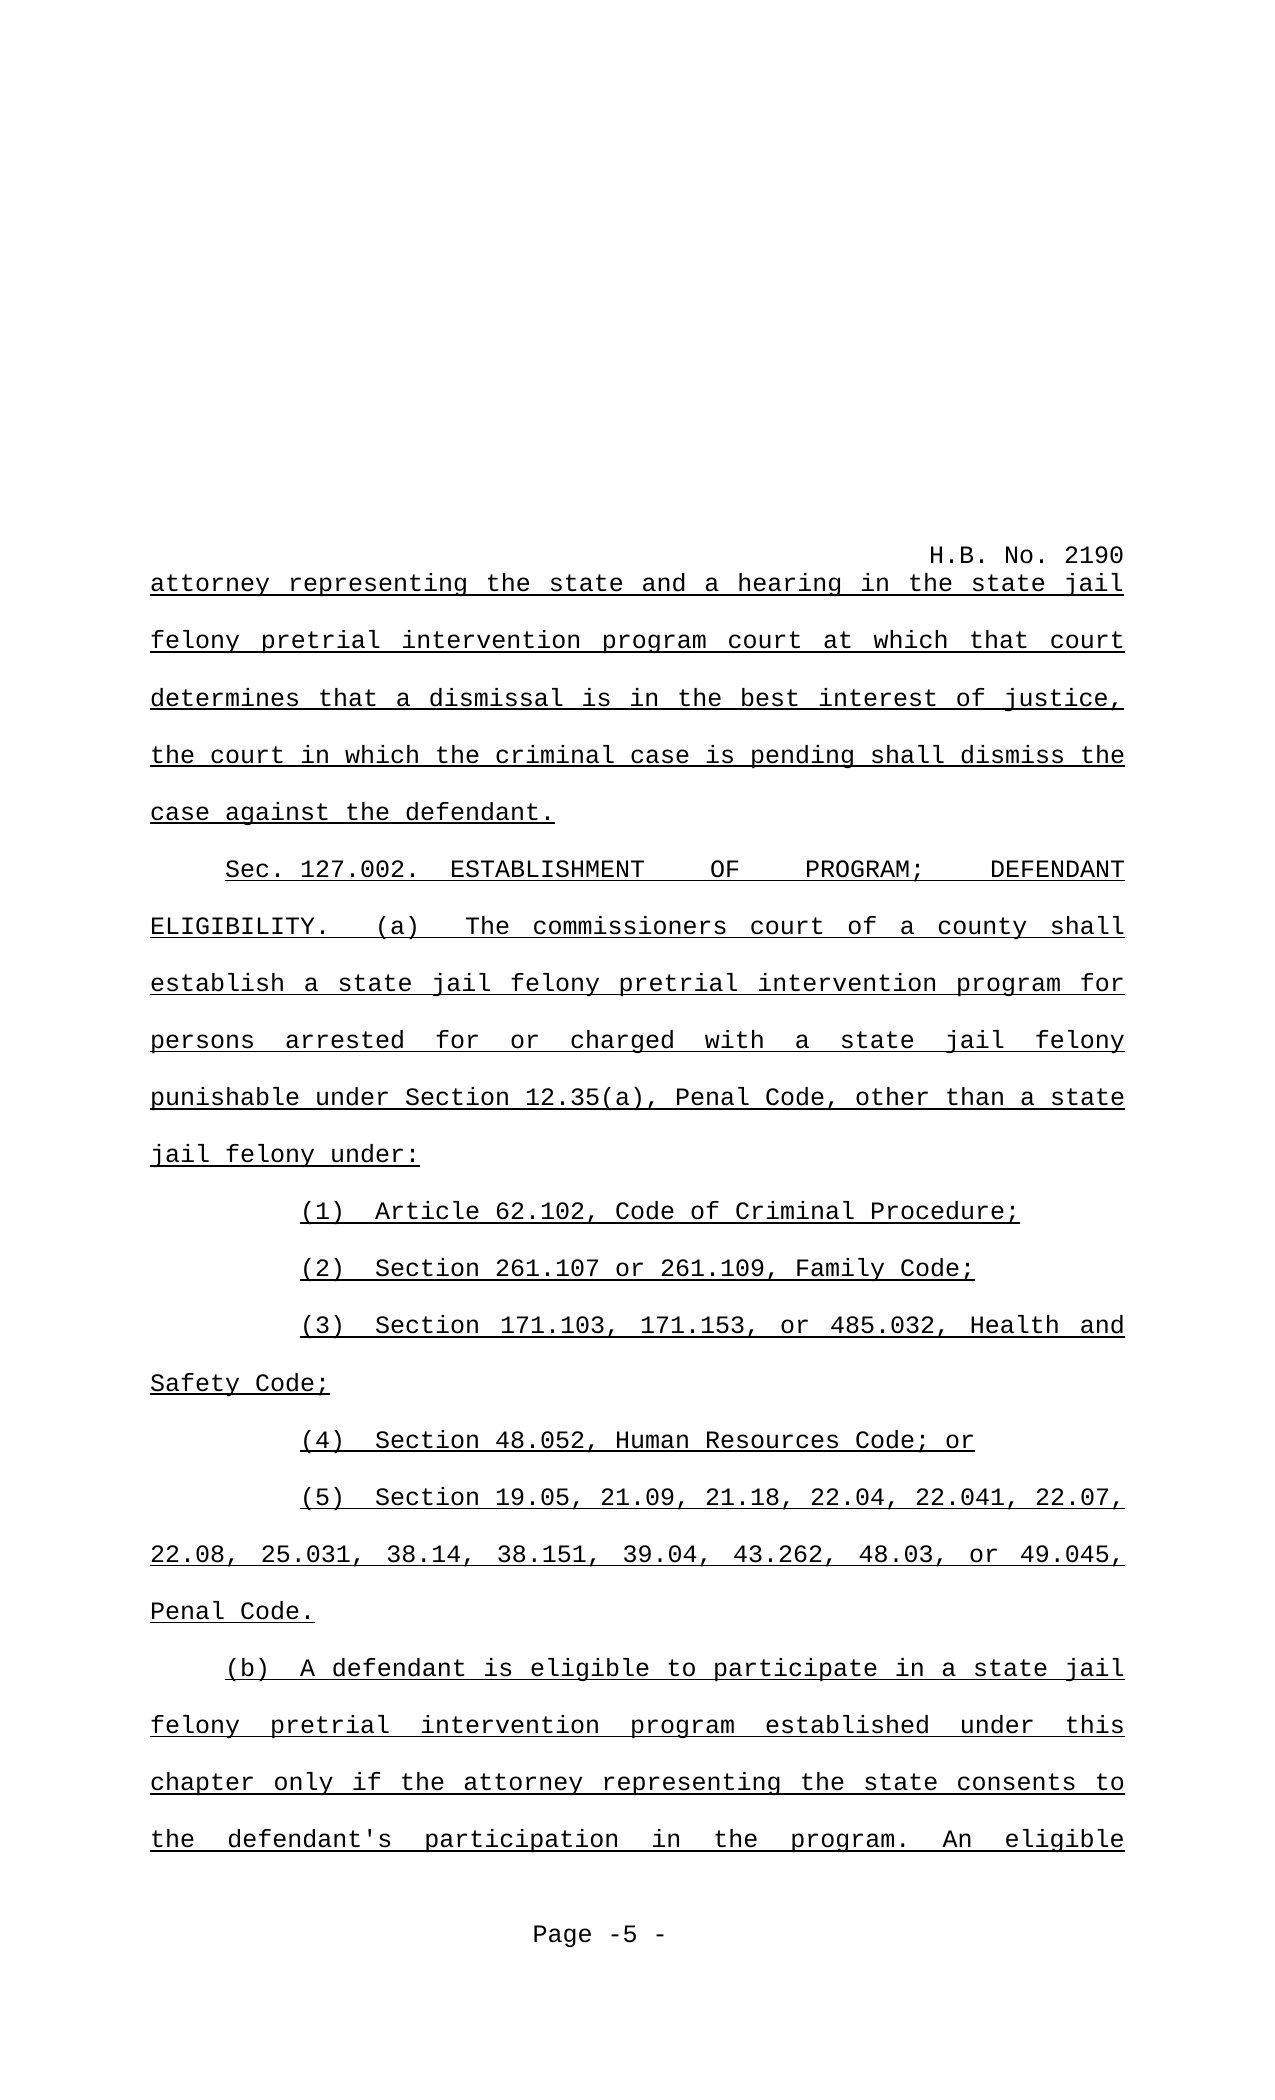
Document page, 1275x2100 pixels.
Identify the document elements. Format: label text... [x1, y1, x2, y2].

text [150, 571, 1125, 651]
text Sec. 127.002. ESTABLISHMENT OF PROGRAM; DEFENDANT ELIGIBILITY. (a) The commissioners court of a county shall establish a state jail felony pretrial intervention program for persons arrested for or charged with a state jail felony punishable under Section 12.35(a), Penal Code, other than a state jail felony under: [150, 938, 1125, 994]
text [150, 1795, 1125, 1850]
text (2) Section 261.107 or 261.109, Family Code; [150, 1256, 1125, 1284]
text (1) Article 62.102, Code of Criminal Procedure; [150, 1199, 1125, 1227]
text (5) Section 19.05, 21.09, 21.18, 22.04, 22.041, 22.07, 22.08, 25.031, 38.14, 38.151, 39.04, 43.262, 48.03, or 49.045, Penal Code. [150, 1484, 1125, 1565]
text Sec. 127.002. ESTABLISHMENT OF PROGRAM; DEFENDANT ELIGIBILITY. (a) The commissioners court of a county shall establish a state jail felony pretrial intervention program for persons arrested for or charged with a state jail felony punishable under Section 12.35(a), Penal Code, other than a state jail felony under: [150, 1052, 1125, 1108]
text Sec. 127.002. ESTABLISHMENT OF PROGRAM; DEFENDANT ELIGIBILITY. (a) The commissioners court of a county shall establish a state jail felony pretrial intervention program for persons arrested for or charged with a state jail felony punishable under Section 12.35(a), Penal Code, other than a state jail felony under: [150, 1110, 1125, 1170]
text (3) Section 171.103, 171.153, or 485.032, Health and Safety Code; [150, 1313, 1125, 1398]
text (5) Section 19.05, 21.09, 21.18, 22.04, 22.041, 22.07, 22.08, 25.031, 38.14, 38.151, 39.04, 43.262, 48.03, or 49.045, Penal Code. [150, 1566, 1125, 1627]
text Sec. 127.002. ESTABLISHMENT OF PROGRAM; DEFENDANT ELIGIBILITY. (a) The commissioners court of a county shall establish a state jail felony pretrial intervention program for persons arrested for or charged with a state jail felony punishable under Section 12.35(a), Penal Code, other than a state jail felony under: [150, 856, 1125, 937]
text (4) Section 48.052, Human Resources Code; or [150, 1427, 1125, 1456]
text Sec. 127.002. ESTABLISHMENT OF PROGRAM; DEFENDANT ELIGIBILITY. (a) The commissioners court of a county shall establish a state jail felony pretrial intervention program for persons arrested for or charged with a state jail felony punishable under Section 12.35(a), Penal Code, other than a state jail felony under: [150, 995, 1125, 1051]
